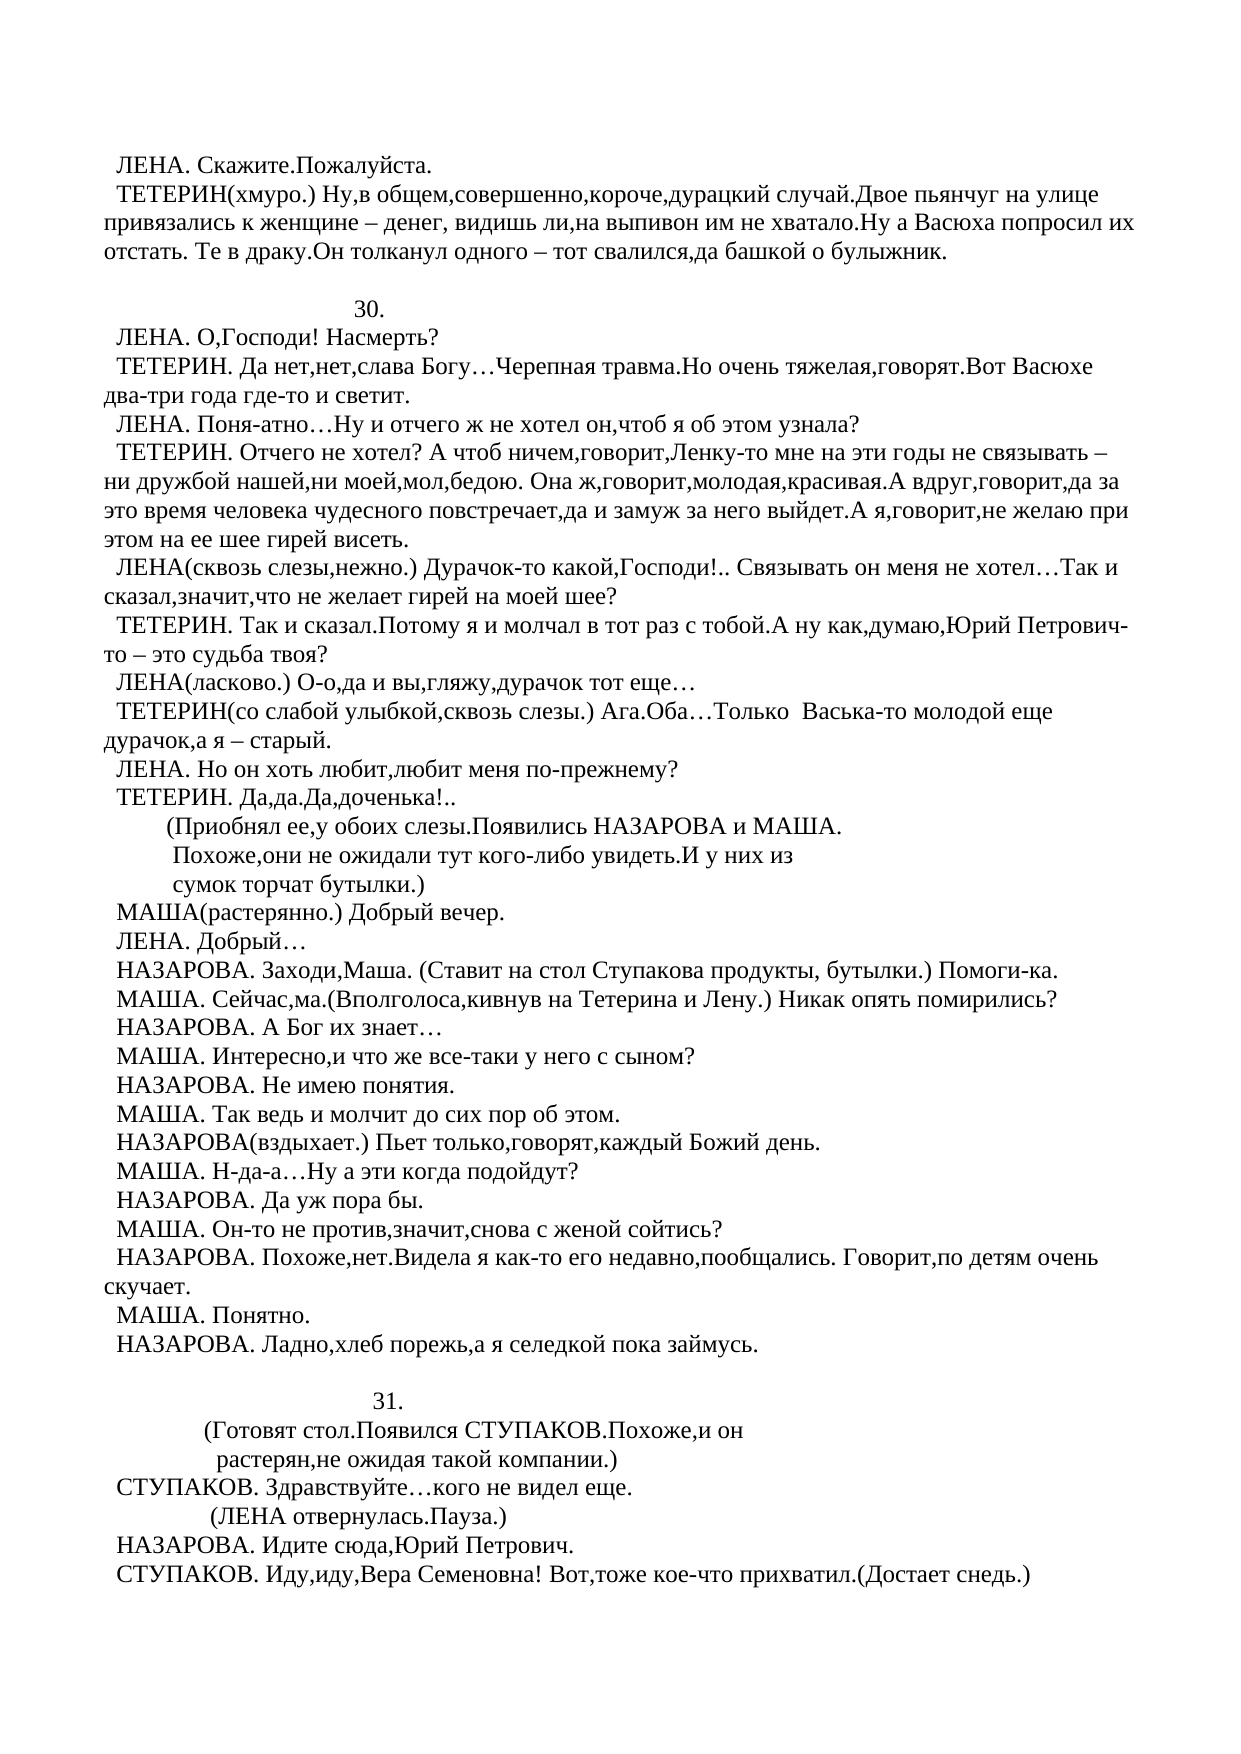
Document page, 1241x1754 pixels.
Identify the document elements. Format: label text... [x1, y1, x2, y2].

text ТЕТЕРИН. Отчего не хотел? А чтоб ничем,говорит,Ленку-то мне на эти годы не связывать – ни дружбой нашей,ни моей,мол,бедою. Она ж,говорит,молодая,красивая.А вдруг,говорит,да за это время человека чудесного повстречает,да и замуж за него выйдет.А я,говорит,не желаю при этом на ее шее гирей висеть. [103, 437, 1137, 552]
text ЛЕНА. Добрый… [103, 926, 1137, 955]
text МАША. Интересно,и что же все-таки у него с сыном? [103, 1041, 1137, 1070]
text НАЗАРОВА. Да уж пора бы. [103, 1185, 1137, 1214]
text ТЕТЕРИН. Так и сказал.Потому я и молчал в тот раз с тобой.А ну как,думаю,Юрий Петрович-то – это судьба твоя? [103, 610, 1137, 667]
text (ЛЕНА отвернулась.Пауза.) [103, 1501, 1137, 1530]
text ТЕТЕРИН(со слабой улыбкой,сквозь слезы.) Ага.Оба…Только Васька-то молодой еще дурачок,а я – старый. [103, 696, 1137, 754]
text МАША. Понятно. [103, 1300, 1137, 1329]
text МАША. Так ведь и молчит до сих пор об этом. [103, 1099, 1137, 1127]
text ТЕТЕРИН. Да нет,нет,слава Богу…Черепная травма.Но очень тяжелая,говорят.Вот Васюхе два-три года где-то и светит. [103, 351, 1137, 409]
text ЛЕНА(ласково.) О-о,да и вы,гляжу,дурачок тот еще… [103, 667, 1137, 696]
text растерян,не ожидая такой компании.) [103, 1444, 1137, 1472]
text НАЗАРОВА. Заходи,Маша. (Ставит на стол Ступакова продукты, бутылки.) Помоги-ка. [103, 955, 1137, 984]
text ЛЕНА. О,Господи! Насмерть? [103, 322, 1137, 351]
text НАЗАРОВА. А Бог их знает… [103, 1012, 1137, 1041]
text НАЗАРОВА. Похоже,нет.Видела я как-то его недавно,пообщались. Говорит,по детям очень скучает. [103, 1242, 1137, 1300]
text ЛЕНА. Но он хоть любит,любит меня по-прежнему? [103, 754, 1137, 782]
text СТУПАКОВ. Здравствуйте…кого не видел еще. [103, 1472, 1137, 1501]
text НАЗАРОВА. Идите сюда,Юрий Петрович. [103, 1530, 1137, 1559]
text 30. [103, 294, 1137, 322]
text НАЗАРОВА. Не имею понятия. [103, 1070, 1137, 1099]
text НАЗАРОВА. Ладно,хлеб порежь,а я селедкой пока займусь. [103, 1329, 1137, 1357]
text ТЕТЕРИН. Да,да.Да,доченька!.. [103, 782, 1137, 811]
text СТУПАКОВ. Иду,иду,Вера Семеновна! Вот,тоже кое-что прихватил.(Достает снедь.) [103, 1559, 1137, 1587]
text Похоже,они не ожидали тут кого-либо увидеть.И у них из [103, 840, 1137, 869]
text МАША. Сейчас,ма.(Вполголоса,кивнув на Тетерина и Лену.) Никак опять помирились? [103, 984, 1137, 1012]
text ЛЕНА. Скажите.Пожалуйста. [103, 150, 1137, 179]
text (Готовят стол.Появился СТУПАКОВ.Похоже,и он [103, 1415, 1137, 1444]
text сумок торчат бутылки.) [103, 869, 1137, 897]
text МАША(растерянно.) Добрый вечер. [103, 897, 1137, 926]
text 31. [103, 1386, 1137, 1415]
text ЛЕНА. Поня-атно…Ну и отчего ж не хотел он,чтоб я об этом узнала? [103, 409, 1137, 437]
text МАША. Н-да-а…Ну а эти когда подойдут? [103, 1156, 1137, 1185]
text ТЕТЕРИН(хмуро.) Ну,в общем,совершенно,короче,дурацкий случай.Двое пьянчуг на улице привязались к женщине – денег, видишь ли,на выпивон им не хватало.Ну а Васюха попросил их отстать. Те в драку.Он толканул одного – тот свалился,да башкой о булыжник. [103, 179, 1137, 265]
text (Приобнял ее,у обоих слезы.Появились НАЗАРОВА и МАША. [103, 811, 1137, 840]
text ЛЕНА(сквозь слезы,нежно.) Дурачок-то какой,Господи!.. Связывать он меня не хотел…Так и сказал,значит,что не желает гирей на моей шее? [103, 552, 1137, 610]
text МАША. Он-то не против,значит,снова с женой сойтись? [103, 1214, 1137, 1242]
text НАЗАРОВА(вздыхает.) Пьет только,говорят,каждый Божий день. [103, 1127, 1137, 1156]
